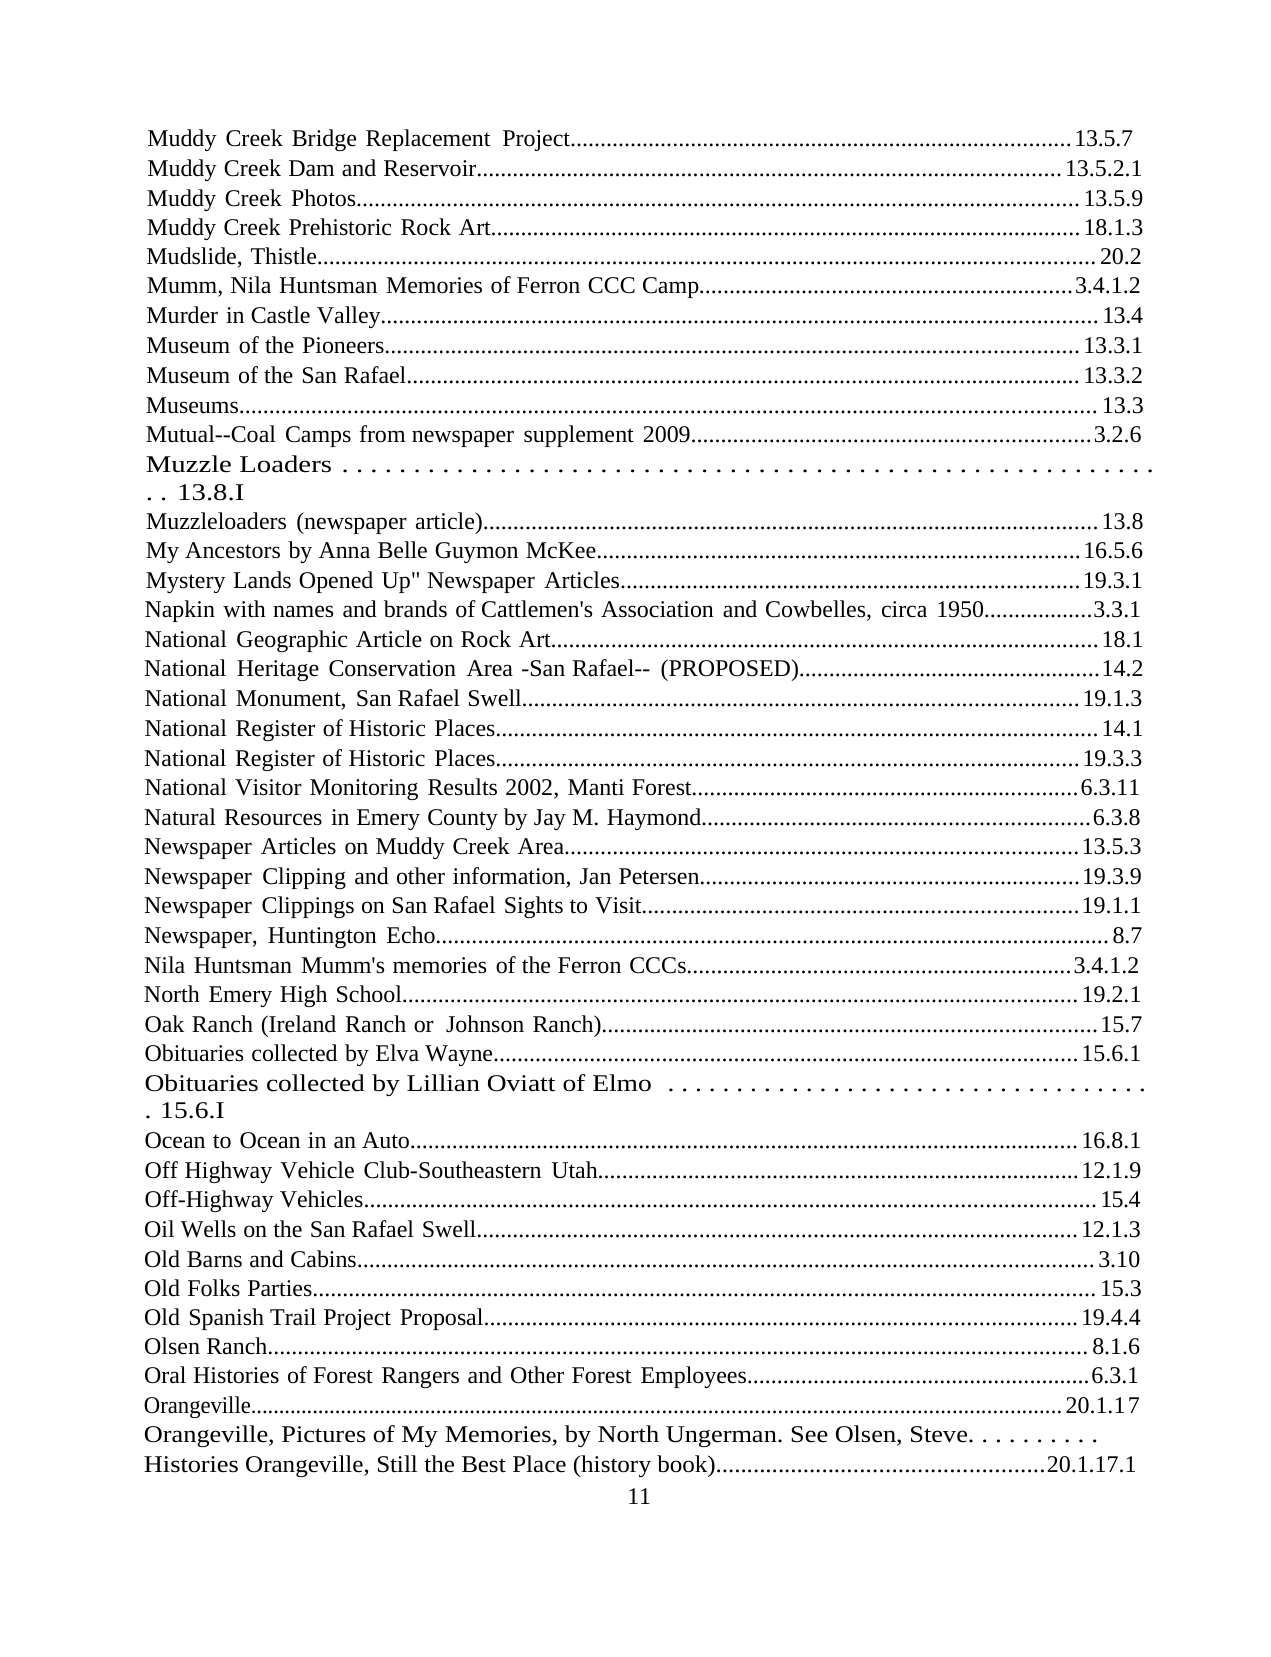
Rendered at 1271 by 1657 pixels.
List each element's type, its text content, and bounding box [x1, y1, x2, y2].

text Nila Huntsman Mumm's memories of the Ferron CCCs 3.4.1.2 [144, 951, 1158, 978]
text National Visitor Monitoring Results 2002, Manti Forest 6.3.11 [144, 773, 1158, 801]
text Napkin with names and brands of Cattlemen's Association and Cowbelles, circa 1950 3.3.1 [144, 595, 1158, 623]
text Mudslide, Thistle 20.2 [146, 242, 1158, 270]
text Olsen Ranch 8.1.6 [144, 1332, 1158, 1359]
text Off-Highway Vehicles 15.4 [144, 1186, 1158, 1213]
text Murder in Castle Valley 13.4 [146, 301, 1158, 329]
text Muddy Creek Bridge Replacement Project. 13.5.7 [147, 124, 1158, 152]
text National Register of Historic Places 14.1 [144, 714, 1158, 742]
text Muddy Creek Dam and Reservoir 13.5.2.1 [147, 154, 1158, 181]
text Oral Histories of Forest Rangers and Other Forest Employees 6.3.1 [144, 1361, 1158, 1389]
text Old Spanish Trail Project Proposal 19.4.4 [144, 1303, 1158, 1330]
text Ocean to Ocean in an Auto 16.8.1 [144, 1126, 1158, 1154]
text Newspaper Clippings on San Rafael Sights to Visit 19.1.1 [144, 892, 1158, 919]
text Muzzleloaders (newspaper article) 13.8 [146, 507, 1158, 534]
text My Ancestors by Anna Belle Guymon McKee 16.5.6 [146, 536, 1158, 564]
text Mumm, Nila Huntsman Memories of Ferron CCC Camp 3.4.1.2 [147, 271, 1158, 299]
text Newspaper Clipping and other information, Jan Petersen 19.3.9 [144, 862, 1158, 889]
text Museum of the San Rafael 13.3.2 [146, 361, 1158, 388]
text Off Highway Vehicle Club-Southeastern Utah 12.1.9 [144, 1156, 1158, 1183]
text Old Folks Parties 15.3 [144, 1274, 1158, 1302]
text North Emery High School 19.2.1 [144, 980, 1158, 1008]
text Muddy Creek Prehistoric Rock Art 18.1.3 [147, 213, 1158, 241]
text Mutual--Coal Camps from newspaper supplement 2009 3.2.6 [146, 420, 1158, 448]
text Natural Resources in Emery County by Jay M. Haymond 6.3.8 [144, 803, 1158, 830]
text Newspaper Articles on Muddy Creek Area 13.5.3 [144, 832, 1158, 859]
text Old Barns and Cabins 3.10 [144, 1245, 1158, 1272]
text Muzzle Loaders . . . . . . . . . . . . . . . . . . . . . . . . . . . . . . . . . . . . . . . . . . . . . . . . . . . . . . . . . . . 13.8.I [146, 450, 1158, 505]
text Newspaper, Huntington Echo 8.7 [144, 921, 1158, 949]
text National Monument, San Rafael Swell 19.1.3 [144, 684, 1158, 712]
text Museums 13.3 [146, 391, 1158, 418]
text Orangeville, Pictures of My Memories, by North Ungerman. See Olsen, Steve. . . . . . . . . . Histories Orangeville, Still the Best Place (history book) 20.1.17.1 [144, 1420, 1141, 1477]
text Obituaries collected by Lillian Oviatt of Elmo . . . . . . . . . . . . . . . . . . . . . . . . . . . . . . . . . . . . 15.6.I [144, 1069, 1158, 1124]
text Muddy Creek Photos 13.5.9 [147, 184, 1158, 211]
text Mystery Lands Opened Up" Newspaper Articles 19.3.1 [146, 566, 1158, 593]
text Oak Ranch (Ireland Ranch or Johnson Ranch) 15.7 [144, 1009, 1158, 1037]
text National Register of Historic Places 19.3.3 [144, 743, 1158, 771]
text Oil Wells on the San Rafael Swell 12.1.3 [144, 1215, 1158, 1243]
text National Geographic Article on Rock Art 18.1 [144, 625, 1158, 652]
text Orangeville 20.1.17 [144, 1391, 1158, 1418]
text National Heritage Conservation Area -San Rafael-- (PROPOSED) 14.2 [144, 654, 1158, 682]
text Museum of the Pioneers 13.3.1 [146, 331, 1158, 358]
text Obituaries collected by Elva Wayne 15.6.1 [144, 1039, 1158, 1067]
